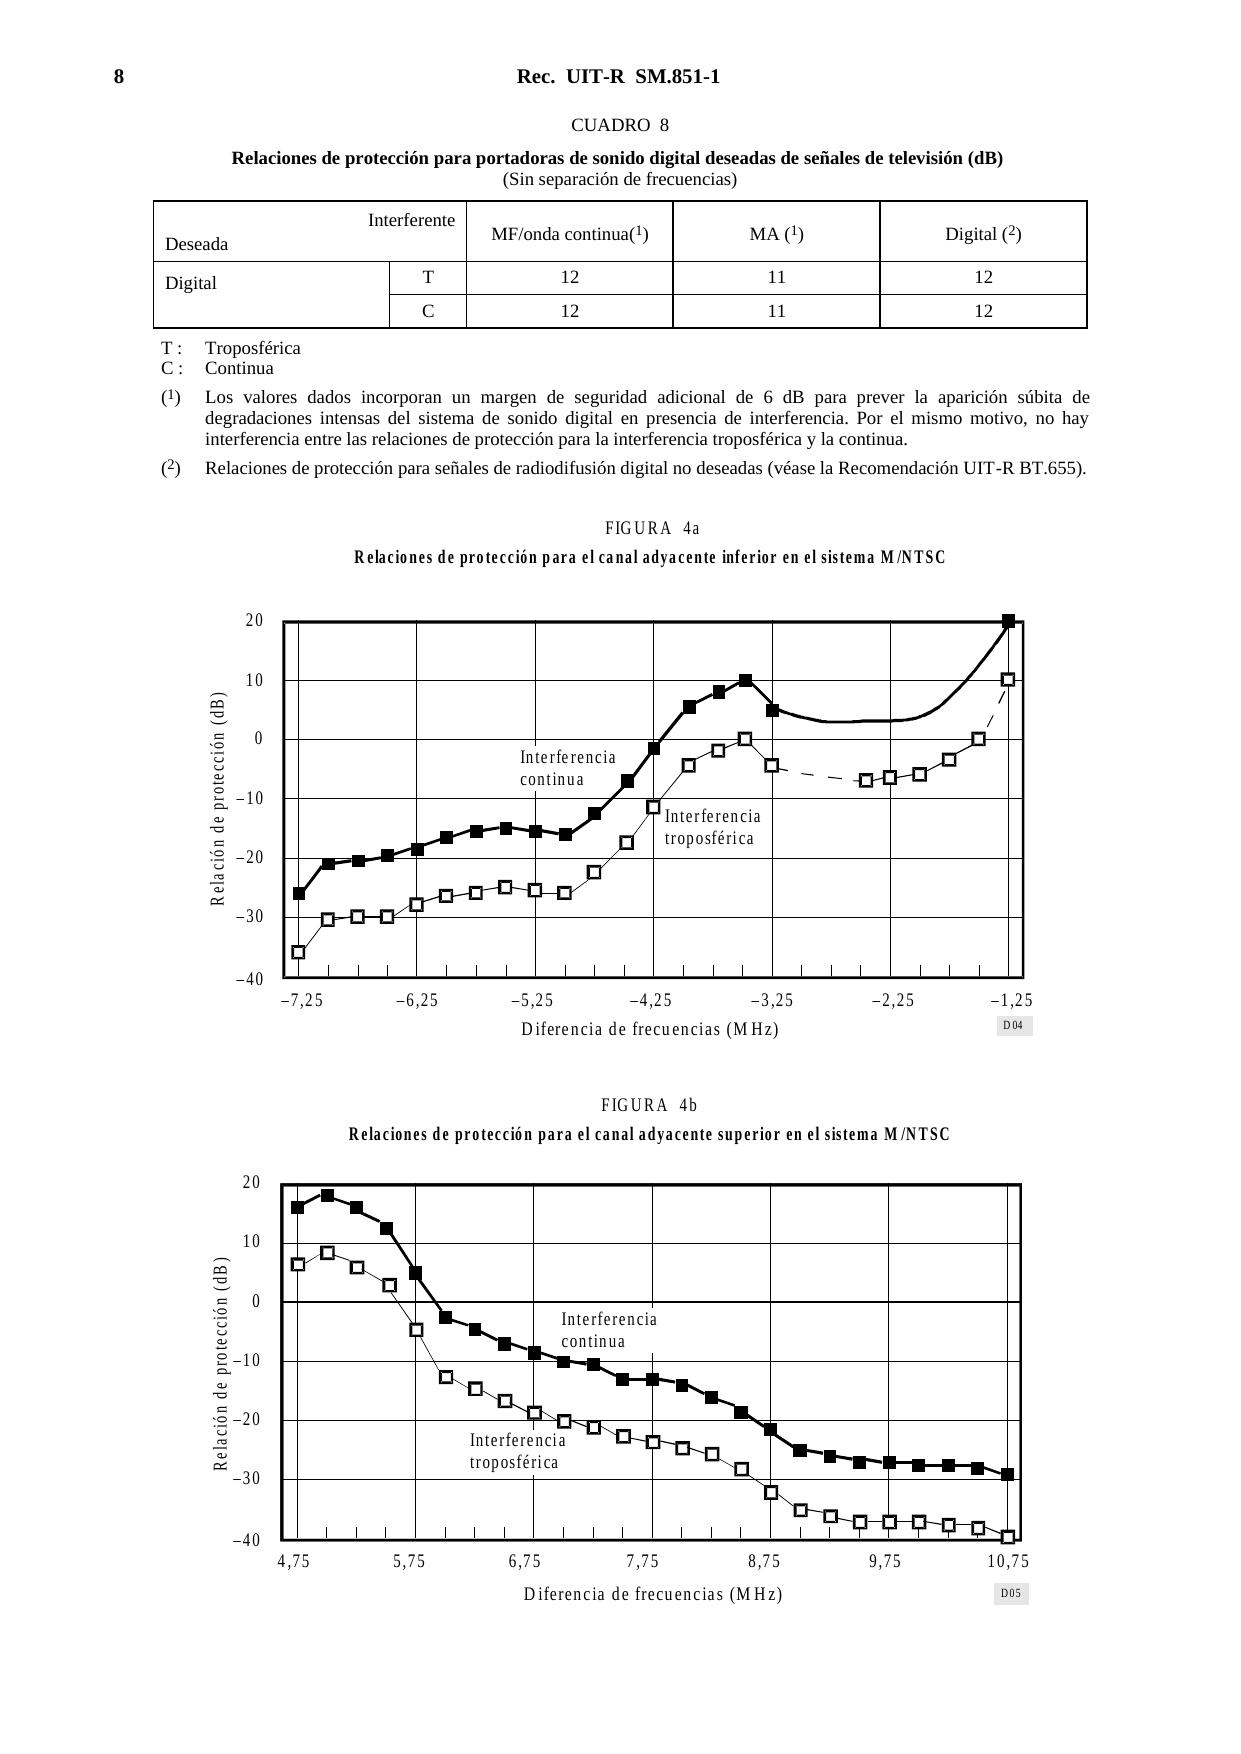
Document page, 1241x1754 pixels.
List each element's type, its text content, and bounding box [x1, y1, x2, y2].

title Relaciones de protección para portadoras de sonido digital deseadas de señales de televisión (dB)l [113, 147, 1127, 168]
table_cell C [390, 295, 466, 327]
text C : Continua [161, 358, 1091, 379]
table_cell 11 [674, 295, 879, 327]
table_cell 12 [881, 295, 1086, 327]
table_cell 12 [467, 262, 672, 294]
table_header Digital (2) [881, 202, 1086, 261]
table_header MA (1) [674, 202, 879, 261]
text (1) Los valores dados incorporan un margen de seguridad adicional de 6 dB para prever la aparición súbita de degradaciones intensas del sistema de sonido digital en presencia de interferencia. Por el mismo motivo, no hay interferencia entre las relaciones de protección para la interferencia troposférica y la continua. [161, 387, 1091, 449]
table_cell Digital [154, 262, 389, 327]
text (2) Relaciones de protección para señales de radiodifusión digital no deseadas (véase la Recomendación UIT-R BT.655). [161, 458, 1091, 478]
table_cell 12 [881, 262, 1086, 294]
table_header MF/onda continua(1) [467, 202, 672, 261]
table_cell 12 [467, 295, 672, 327]
title (Sin separación de frecuencias) [113, 168, 1127, 190]
table_header Interferente Deseada [154, 202, 466, 261]
text T : Troposférica [161, 337, 1091, 358]
table_cell T [390, 262, 466, 294]
table_cell 11 [674, 262, 879, 294]
text CUADRO 8 [113, 113, 1127, 135]
